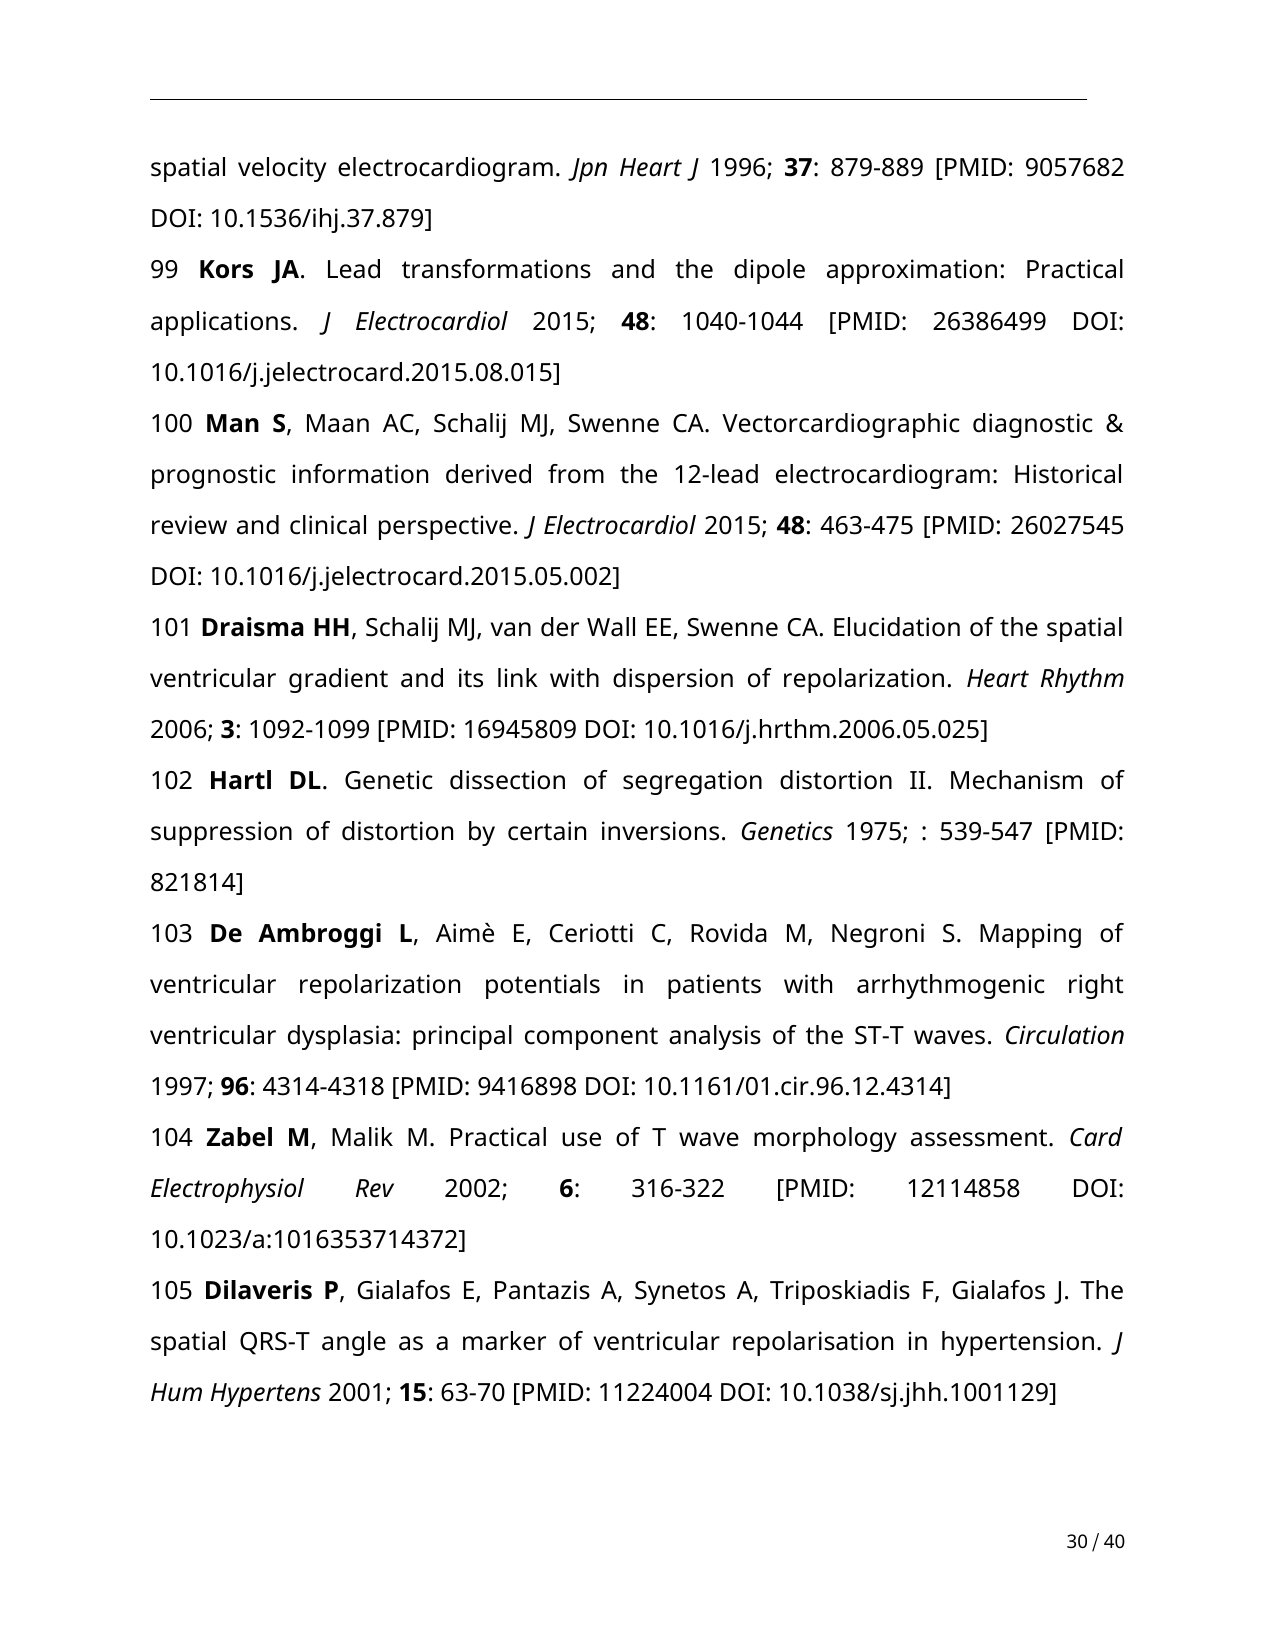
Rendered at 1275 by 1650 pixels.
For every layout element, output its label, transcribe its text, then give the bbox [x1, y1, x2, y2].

text 104 Zabel M, Malik M. Practical use of T wave morphology assessment. Card Electrophysiol Rev 2002; 6: 316-322 [PMID: 12114858 DOI: 10.1023/a:1016353714372] [150, 1120, 1125, 1256]
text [150, 150, 1125, 235]
text 105 Dilaveris P, Gialafos E, Pantazis A, Synetos A, Triposkiadis F, Gialafos J. The spatial QRS-T angle as a marker of ventricular repolarisation in hypertension. J Hum Hypertens 2001; 15: 63-70 [PMID: 11224004 DOI: 10.1038/sj.jhh.1001129] [150, 1273, 1125, 1409]
text 100 Man S, Maan AC, Schalij MJ, Swenne CA. Vectorcardiographic diagnostic & prognostic information derived from the 12-lead electrocardiogram: Historical review and clinical perspective. J Electrocardiol 2015; 48: 463-475 [PMID: 26027545 DOI: 10.1016/j.jelectrocard.2015.05.002] [150, 405, 1125, 592]
text 102 Hartl DL. Genetic dissection of segregation distortion II. Mechanism of suppression of distortion by certain inversions. Genetics 1975; : 539-547 [PMID: 821814] [150, 762, 1125, 899]
text 99 Kors JA. Lead transformations and the dipole approximation: Practical applications. J Electrocardiol 2015; 48: 1040-1044 [PMID: 26386499 DOI: 10.1016/j.jelectrocard.2015.08.015] [150, 252, 1125, 388]
text 103 De Ambroggi L, Aimè E, Ceriotti C, Rovida M, Negroni S. Mapping of ventricular repolarization potentials in patients with arrhythmogenic right ventricular dysplasia: principal component analysis of the ST-T waves. Circulation 1997; 96: 4314-4318 [PMID: 9416898 DOI: 10.1161/01.cir.96.12.4314] [150, 916, 1125, 1103]
text 101 Draisma HH, Schalij MJ, van der Wall EE, Swenne CA. Elucidation of the spatial ventricular gradient and its link with dispersion of repolarization. Heart Rhythm 2006; 3: 1092-1099 [PMID: 16945809 DOI: 10.1016/j.hrthm.2006.05.025] [150, 609, 1125, 746]
